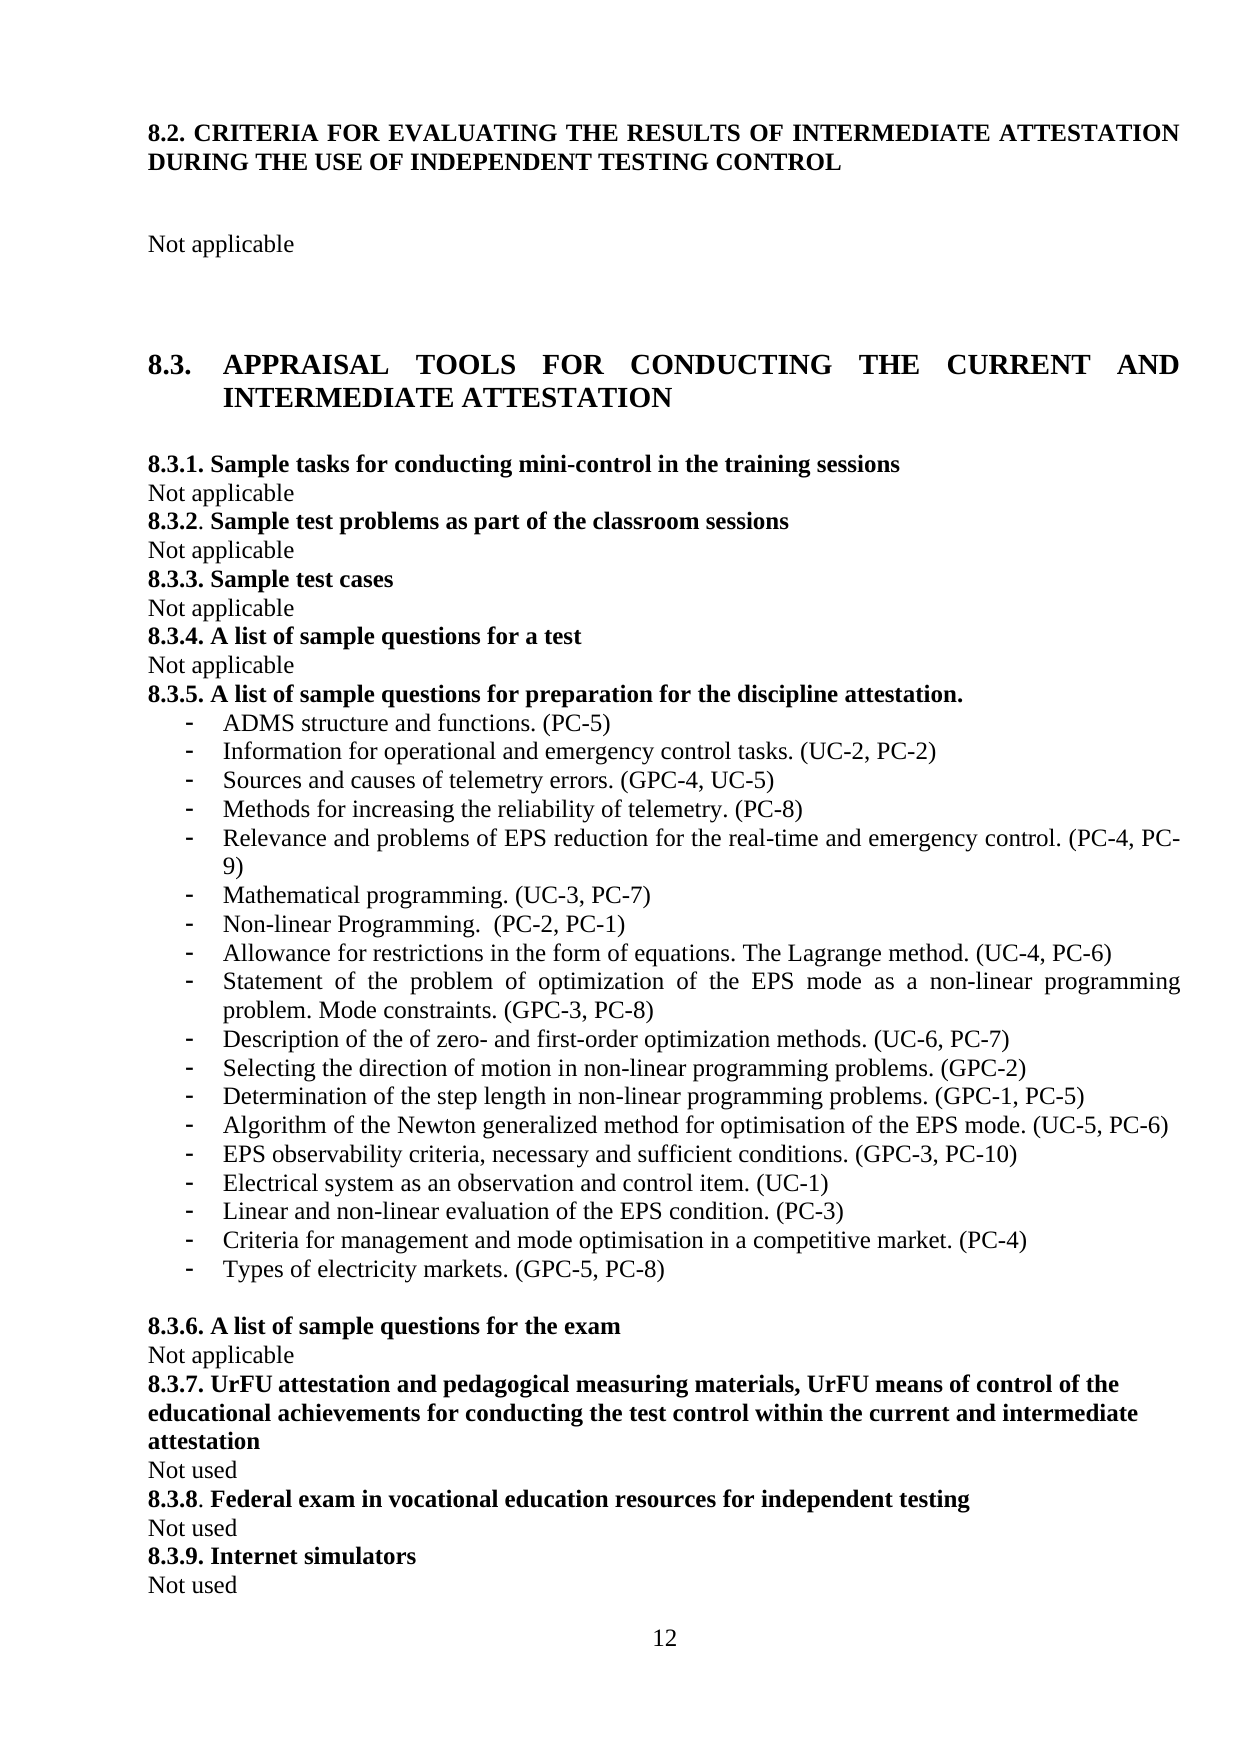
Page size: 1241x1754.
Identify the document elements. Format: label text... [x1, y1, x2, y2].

text 8.3.7. UrFU attestation and pedagogical measuring materials, UrFU means of control of the educational achievements for conducting the test control within the current and intermediate attestation [148, 1369, 1181, 1455]
text Not used [148, 1455, 1181, 1484]
list Non-linear Programming. (PC-2, PC-1) [185, 909, 1181, 938]
text Not used [148, 1513, 1181, 1541]
text Not applicable [148, 229, 1181, 258]
list EPS observability criteria, necessary and sufficient conditions. (GPC-3, PC-10) [185, 1139, 1181, 1168]
text Not used [148, 1570, 1181, 1599]
text 8.3.4. A list of sample questions for a test [148, 621, 1181, 650]
text Not applicable [148, 1340, 1181, 1369]
subtitle APPRAISAL TOOLS FOR CONDUCTING THE CURRENT AND INTERMEDIATE ATTESTATION [148, 347, 1181, 414]
list Electrical system as an observation and control item. (UC-1) [185, 1168, 1181, 1196]
text Not applicable [148, 535, 1181, 564]
list Sources and causes of telemetry errors. (GPC-4, UC-5) [185, 765, 1181, 794]
list Mathematical programming. (UC-3, PC-7) [185, 880, 1181, 909]
list Linear and non-linear evaluation of the EPS condition. (PC-3) [185, 1196, 1181, 1225]
list Selecting the direction of motion in non-linear programming problems. (GPC-2) [185, 1053, 1181, 1081]
text Not applicable [148, 650, 1181, 679]
list Allowance for restrictions in the form of equations. The Lagrange method. (UC-4, PC-6) [185, 938, 1181, 966]
list Statement of the problem of optimization of the EPS mode as a non-linear programming problem. Mode constraints. (GPC-3, PC-8) [185, 966, 1181, 1024]
text 8.3.1. Sample tasks for conducting mini-control in the training sessions [148, 449, 1181, 478]
list Determination of the step length in non-linear programming problems. (GPC-1, PC-5) [185, 1081, 1181, 1110]
list Relevance and problems of EPS reduction for the real-time and emergency control. (PC-4, PC-9) [185, 823, 1181, 880]
list Information for operational and emergency control tasks. (UC-2, PC-2) [185, 736, 1181, 765]
text 8.3.5. A list of sample questions for preparation for the discipline attestation. [148, 679, 1181, 708]
text Not applicable [148, 593, 1181, 621]
text 8.3.6. A list of sample questions for the exam [148, 1311, 1181, 1340]
text 8.3.2. Sample test problems as part of the classroom sessions [148, 506, 1181, 535]
list Description of the of zero- and first-order optimization methods. (UC-6, PC-7) [185, 1024, 1181, 1053]
list Types of electricity markets. (GPC-5, PC-8) [185, 1254, 1181, 1283]
text Not applicable [148, 478, 1181, 506]
list Methods for increasing the reliability of telemetry. (PC-8) [185, 794, 1181, 823]
list ADMS structure and functions. (PC-5) [185, 708, 1181, 736]
list Algorithm of the Newton generalized method for optimisation of the EPS mode. (UC-5, PC-6) [185, 1110, 1181, 1139]
text 8.3.9. Internet simulators [148, 1541, 1181, 1570]
text 8.3.3. Sample test cases [148, 564, 1181, 593]
text 8.2. CRITERIA FOR EVALUATING THE RESULTS OF INTERMEDIATE ATTESTATION DURING THE USE OF INDEPENDENT TESTING CONTROL [148, 118, 1181, 176]
list Criteria for management and mode optimisation in a competitive market. (PC-4) [185, 1225, 1181, 1254]
text 8.3.8. Federal exam in vocational education resources for independent testing [148, 1484, 1181, 1513]
